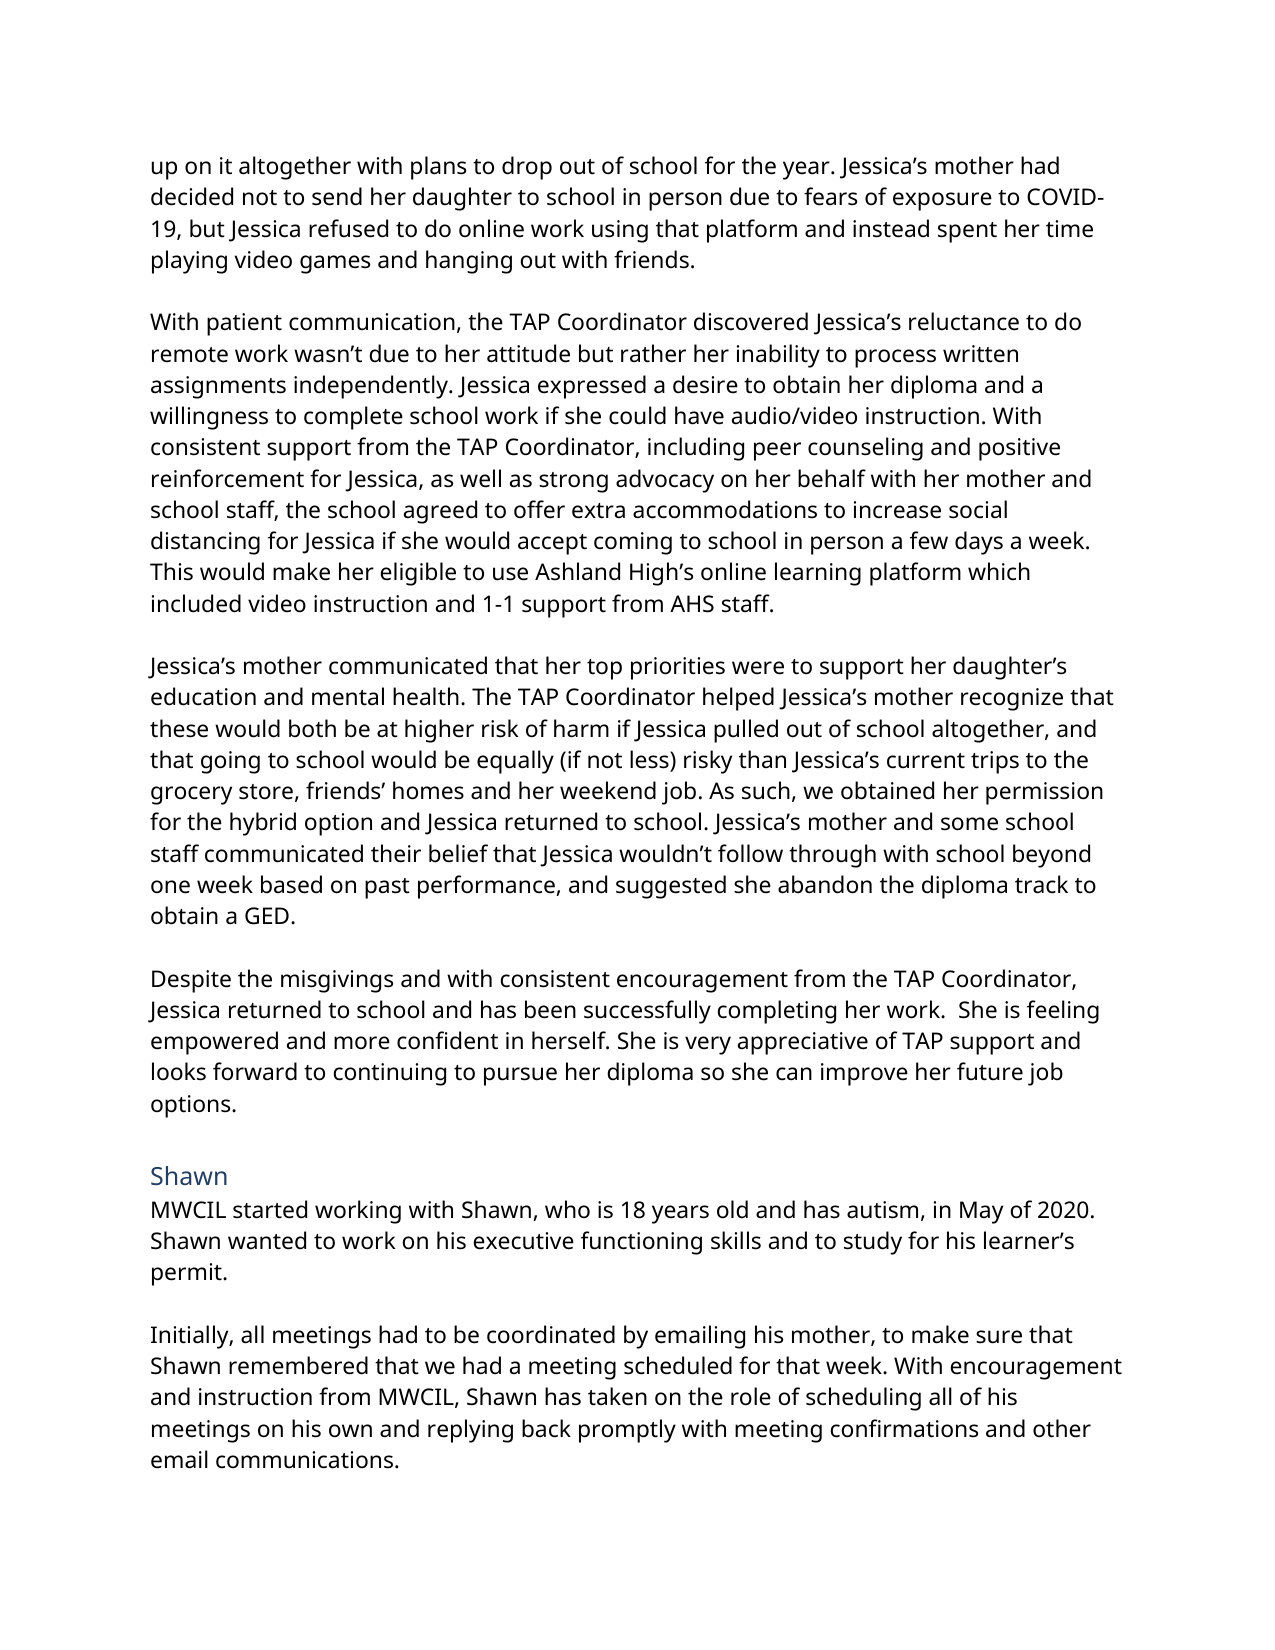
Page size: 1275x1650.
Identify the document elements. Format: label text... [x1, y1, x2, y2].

text Despite the misgivings and with consistent encouragement from the TAP Coordinator, Jessica returned to school and has been successfully completing her work. She is feeling empowered and more confident in herself. She is very appreciative of TAP support and looks forward to continuing to pursue her diploma so she can improve her future job options. [150, 962, 1125, 1119]
text Initially, all meetings had to be coordinated by emailing his mother, to make sure that Shawn remembered that we had a meeting scheduled for that week. With encouragement and instruction from MWCIL, Shawn has taken on the role of scheduling all of his meetings on his own and replying back promptly with meeting confirmations and other email communications. [150, 1319, 1125, 1475]
text MWCIL started working with Shawn, who is 18 years old and has autism, in May of 2020. Shawn wanted to work on his executive functioning skills and to study for his learner’s permit. [150, 1194, 1125, 1288]
text Jessica’s mother communicated that her top priorities were to support her daughter’s education and mental health. The TAP Coordinator helped Jessica’s mother recognize that these would both be at higher risk of harm if Jessica pulled out of school altogether, and that going to school would be equally (if not less) risky than Jessica’s current trips to the grocery store, friends’ homes and her weekend job. As such, we obtained her permission for the hybrid option and Jessica returned to school. Jessica’s mother and some school staff communicated their belief that Jessica wouldn’t follow through with school beyond one week based on past performance, and suggested she abandon the diploma track to obtain a GED. [150, 650, 1125, 931]
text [150, 150, 1125, 275]
subtitle Shawn [150, 1154, 1125, 1194]
text With patient communication, the TAP Coordinator discovered Jessica’s reluctance to do remote work wasn’t due to her attitude but rather her inability to process written assignments independently. Jessica expressed a desire to obtain her diploma and a willingness to complete school work if she could have audio/video instruction. With consistent support from the TAP Coordinator, including peer counseling and positive reinforcement for Jessica, as well as strong advocacy on her behalf with her mother and school staff, the school agreed to offer extra accommodations to increase social distancing for Jessica if she would accept coming to school in person a few days a week. This would make her eligible to use Ashland High’s online learning platform which included video instruction and 1-1 support from AHS staff. [150, 306, 1125, 619]
